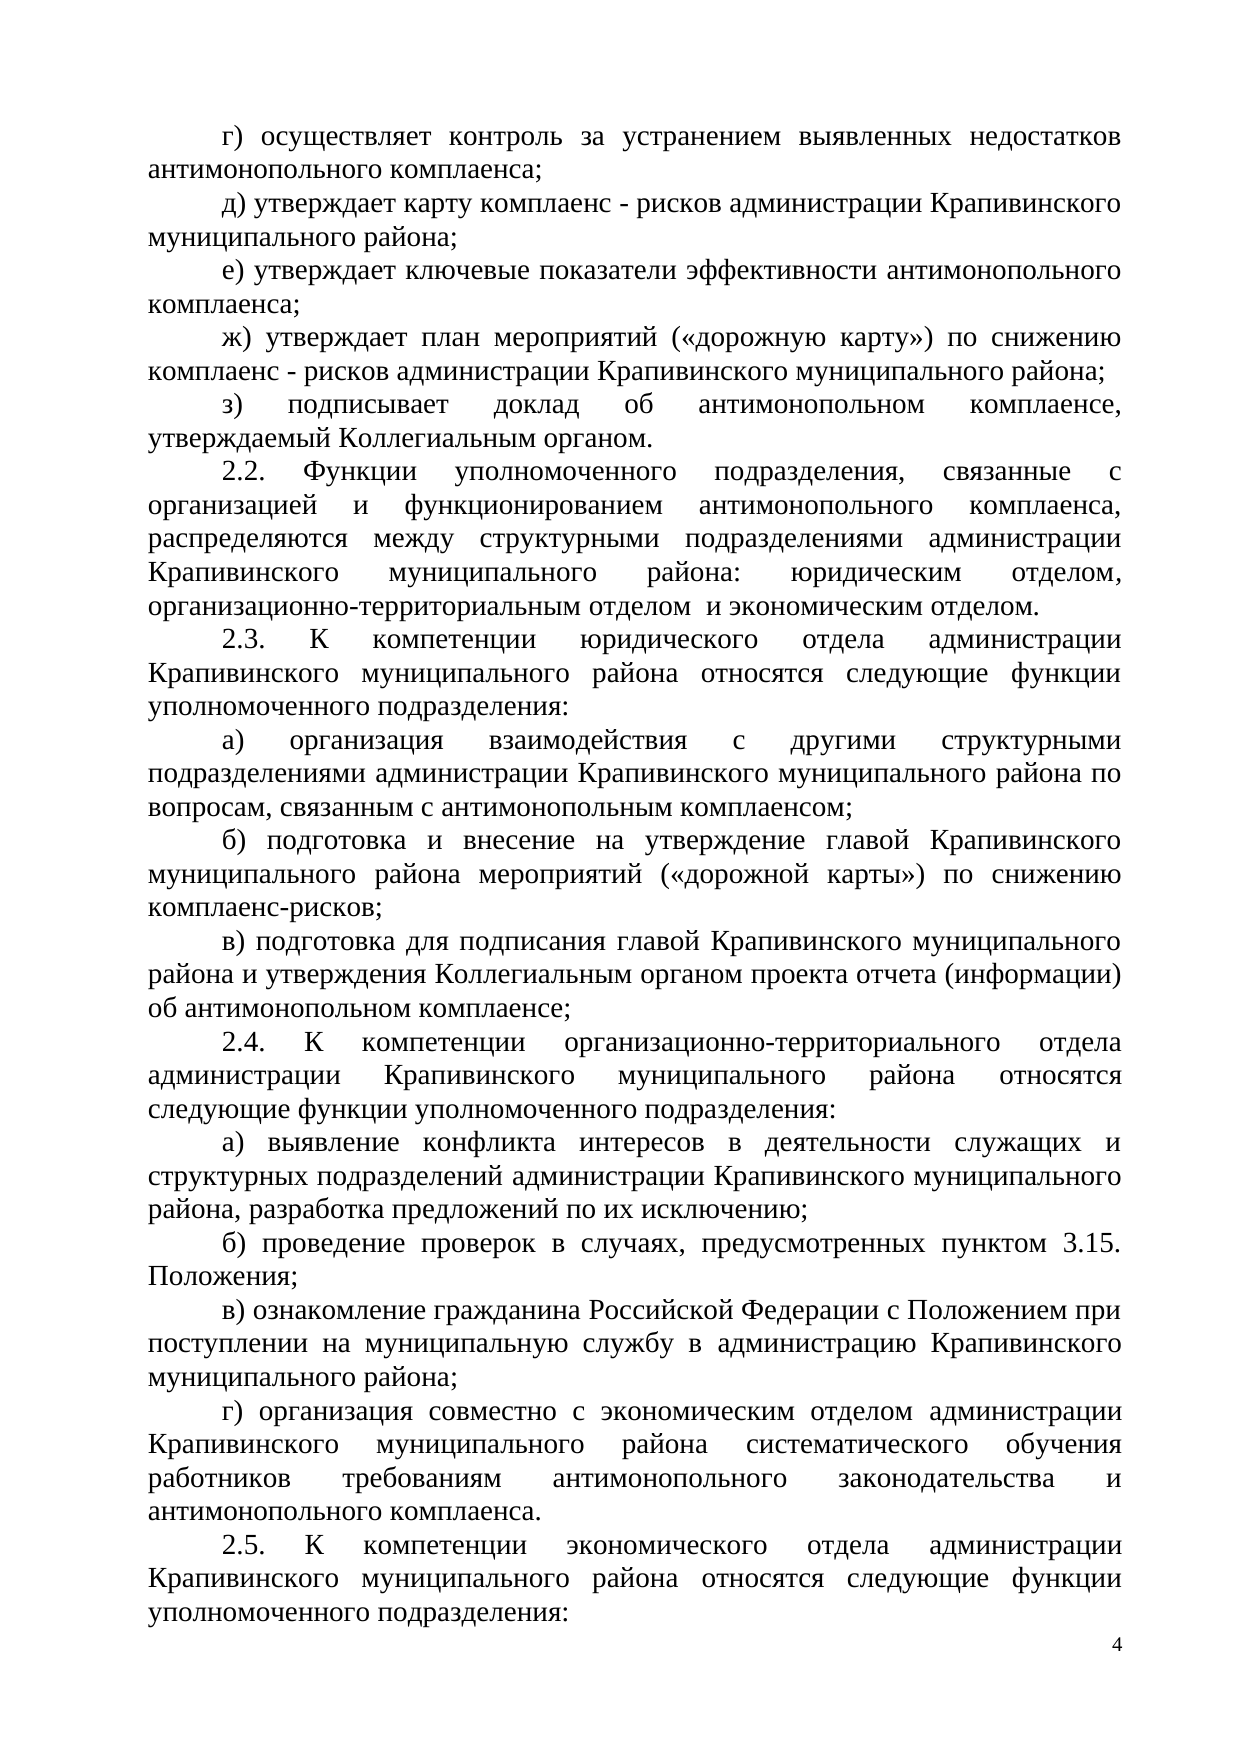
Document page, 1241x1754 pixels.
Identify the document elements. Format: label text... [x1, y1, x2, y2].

text в) ознакомление гражданина Российской Федерации с Положением при поступлении на муниципальную службу в администрацию Крапивинского муниципального района; [148, 1292, 1122, 1393]
text г) осуществляет контроль за устранением выявленных недостатков антимонопольного комплаенса; [148, 118, 1122, 185]
text ж) утверждает план мероприятий («дорожную карту») по снижению комплаенс - рисков администрации Крапивинского муниципального района; [148, 319, 1122, 386]
text д) утверждает карту комплаенс - рисков администрации Крапивинского муниципального района; [148, 185, 1122, 252]
text 2.2. Функции уполномоченного подразделения, связанные с организацией и функционированием антимонопольного комплаенса, распределяются между структурными подразделениями администрации Крапивинского муниципального района: юридическим отделом, организационно-территориальным отделом и экономическим отделом. [148, 453, 1122, 621]
text 2.5. К компетенции экономического отдела администрации Крапивинского муниципального района относятся следующие функции уполномоченного подразделения: [148, 1527, 1122, 1627]
text а) выявление конфликта интересов в деятельности служащих и структурных подразделений администрации Крапивинского муниципального района, разработка предложений по их исключению; [148, 1124, 1122, 1225]
text 2.4. К компетенции организационно-территориального отдела администрации Крапивинского муниципального района относятся следующие функции уполномоченного подразделения: [148, 1024, 1122, 1124]
text б) подготовка и внесение на утверждение главой Крапивинского муниципального района мероприятий («дорожной карты») по снижению комплаенс-рисков; [148, 822, 1122, 923]
text а) организация взаимодействия с другими структурными подразделениями администрации Крапивинского муниципального района по вопросам, связанным с антимонопольным комплаенсом; [148, 722, 1122, 822]
text в) подготовка для подписания главой Крапивинского муниципального района и утверждения Коллегиальным органом проекта отчета (информации) об антимонопольном комплаенсе; [148, 923, 1122, 1024]
text з) подписывает доклад об антимонопольном комплаенсе, утверждаемый Коллегиальным органом. [148, 386, 1122, 453]
text 2.3. К компетенции юридического отдела администрации Крапивинского муниципального района относятся следующие функции уполномоченного подразделения: [148, 621, 1122, 722]
text е) утверждает ключевые показатели эффективности антимонопольного комплаенса; [148, 252, 1122, 319]
text г) организация совместно с экономическим отделом администрации Крапивинского муниципального района систематического обучения работников требованиям антимонопольного законодательства и антимонопольного комплаенса. [148, 1393, 1122, 1527]
text б) проведение проверок в случаях, предусмотренных пунктом 3.15. Положения; [148, 1225, 1122, 1292]
